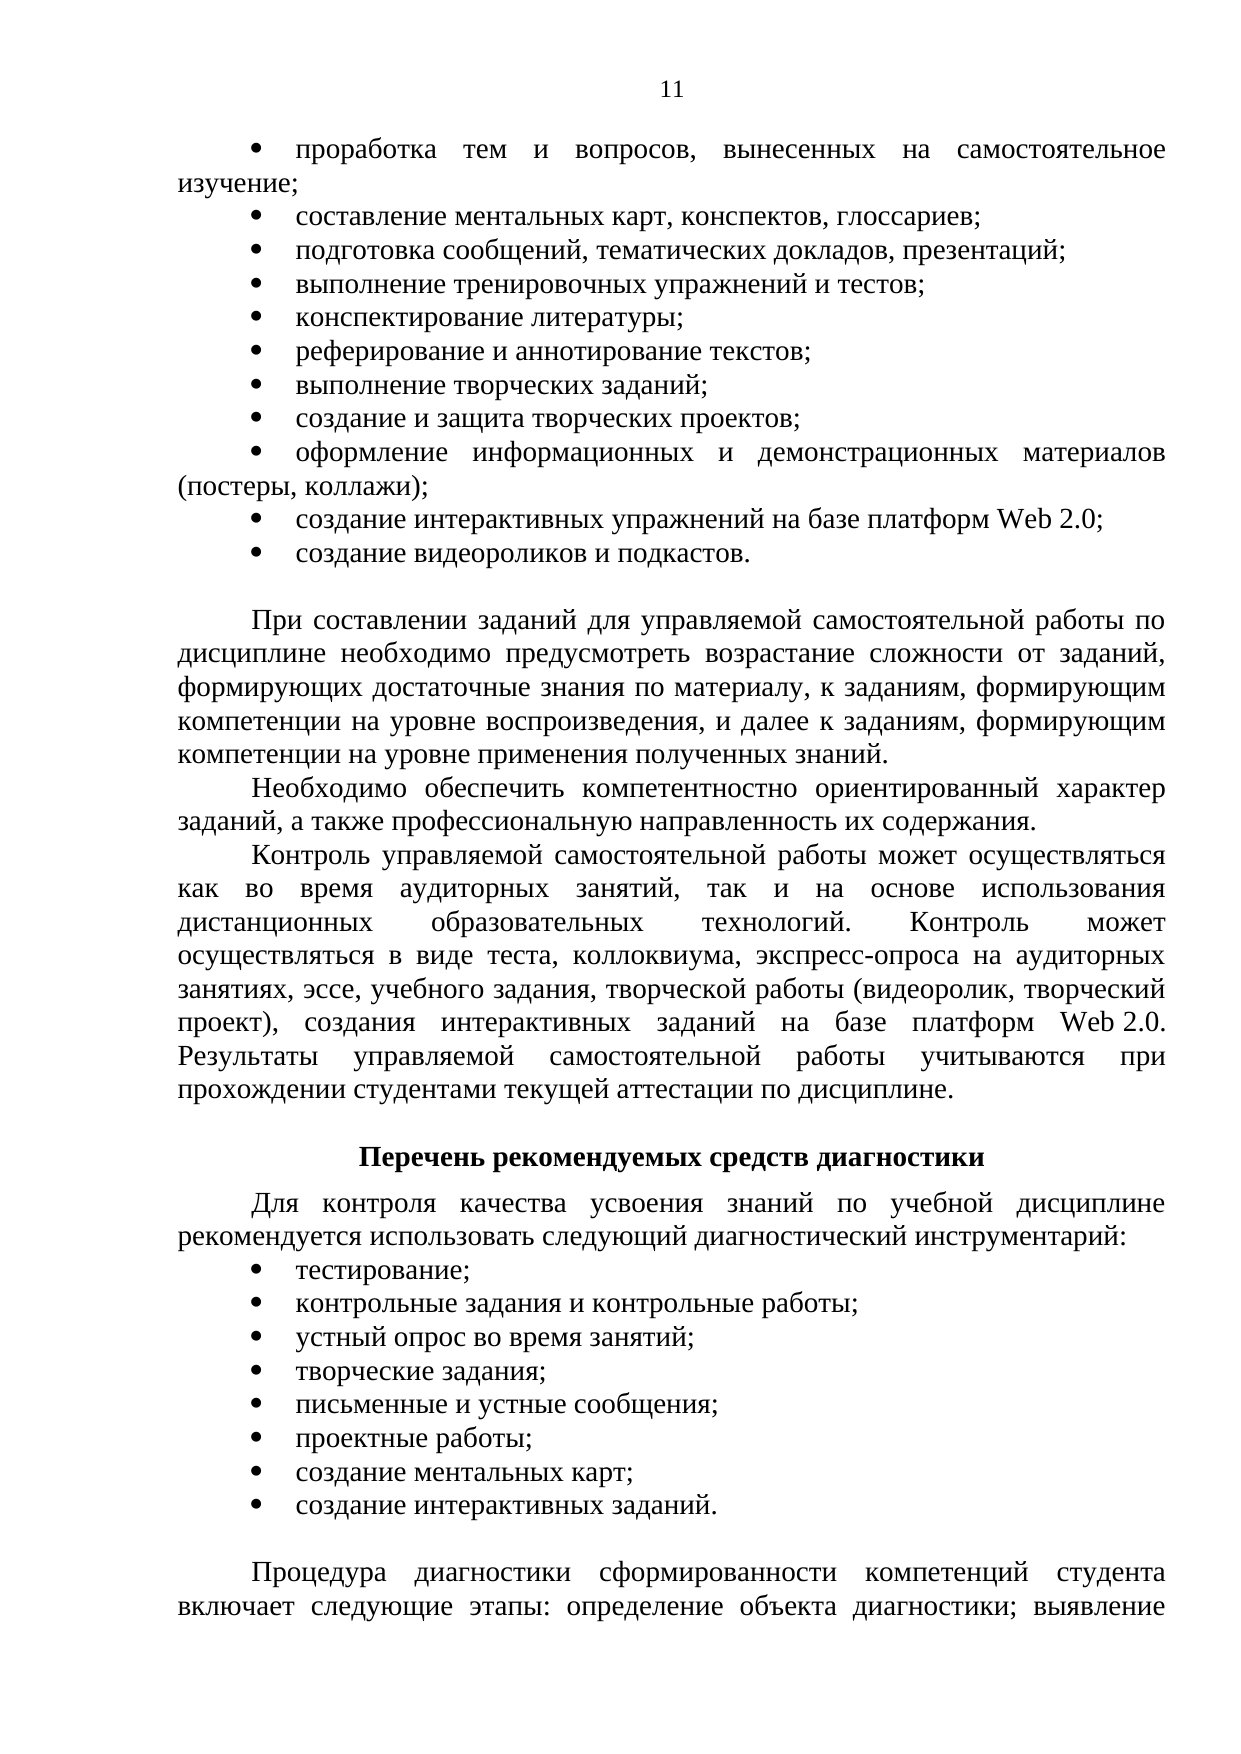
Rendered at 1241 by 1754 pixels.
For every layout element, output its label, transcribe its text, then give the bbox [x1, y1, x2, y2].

list устный опрос во время занятий; [177, 1319, 1166, 1353]
list оформление информационных и демонстрационных материалов (постеры, коллажи); [177, 434, 1166, 501]
text Перечень рекомендуемых средств диагностики [177, 1139, 1166, 1172]
list конспектирование литературы; [177, 299, 1166, 333]
list создание ментальных карт; [177, 1454, 1166, 1487]
text Контроль управляемой самостоятельной работы может осуществляться как во время аудиторных занятий, так и на основе использования дистанционных образовательных технологий. Контроль может осуществляться в виде теста, коллоквиума, экспресс-опроса на аудиторных занятиях, эссе, учебного задания, творческой работы (видеоролик, творческий проект), создания интерактивных заданий на базе платформ Web 2.0. Результаты управляемой самостоятельной работы учитываются при прохождении студентами текущей аттестации по дисциплине. [177, 837, 1166, 1105]
list подготовка сообщений, тематических докладов, презентаций; [177, 232, 1166, 266]
text При составлении заданий для управляемой самостоятельной работы по дисциплине необходимо предусмотреть возрастание сложности от заданий, формирующих достаточные знания по материалу, к заданиям, формирующим компетенции на уровне воспроизведения, и далее к заданиям, формирующим компетенции на уровне применения полученных знаний. [177, 602, 1166, 770]
list реферирование и аннотирование текстов; [177, 333, 1166, 367]
list контрольные задания и контрольные работы; [177, 1286, 1166, 1319]
list проработка тем и вопросов, вынесенных на самостоятельное изучение; [177, 131, 1166, 198]
list тестирование; [177, 1252, 1166, 1286]
text Для контроля качества усвоения знаний по учебной дисциплине рекомендуется использовать следующий диагностический инструментарий: [177, 1185, 1166, 1252]
list составление ментальных карт, конспектов, глоссариев; [177, 198, 1166, 232]
list создание интерактивных упражнений на базе платформ Web 2.0; [177, 501, 1166, 535]
list письменные и устные сообщения; [177, 1386, 1166, 1420]
list создание видеороликов и подкастов. [177, 535, 1166, 568]
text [177, 1554, 1166, 1622]
list проектные работы; [177, 1420, 1166, 1454]
list творческие задания; [177, 1353, 1166, 1386]
list создание интерактивных заданий. [177, 1487, 1166, 1521]
list выполнение тренировочных упражнений и тестов; [177, 266, 1166, 299]
list выполнение творческих заданий; [177, 367, 1166, 400]
list создание и защита творческих проектов; [177, 400, 1166, 434]
text Необходимо обеспечить компетентностно ориентированный характер заданий, а также профессиональную направленность их содержания. [177, 770, 1166, 837]
